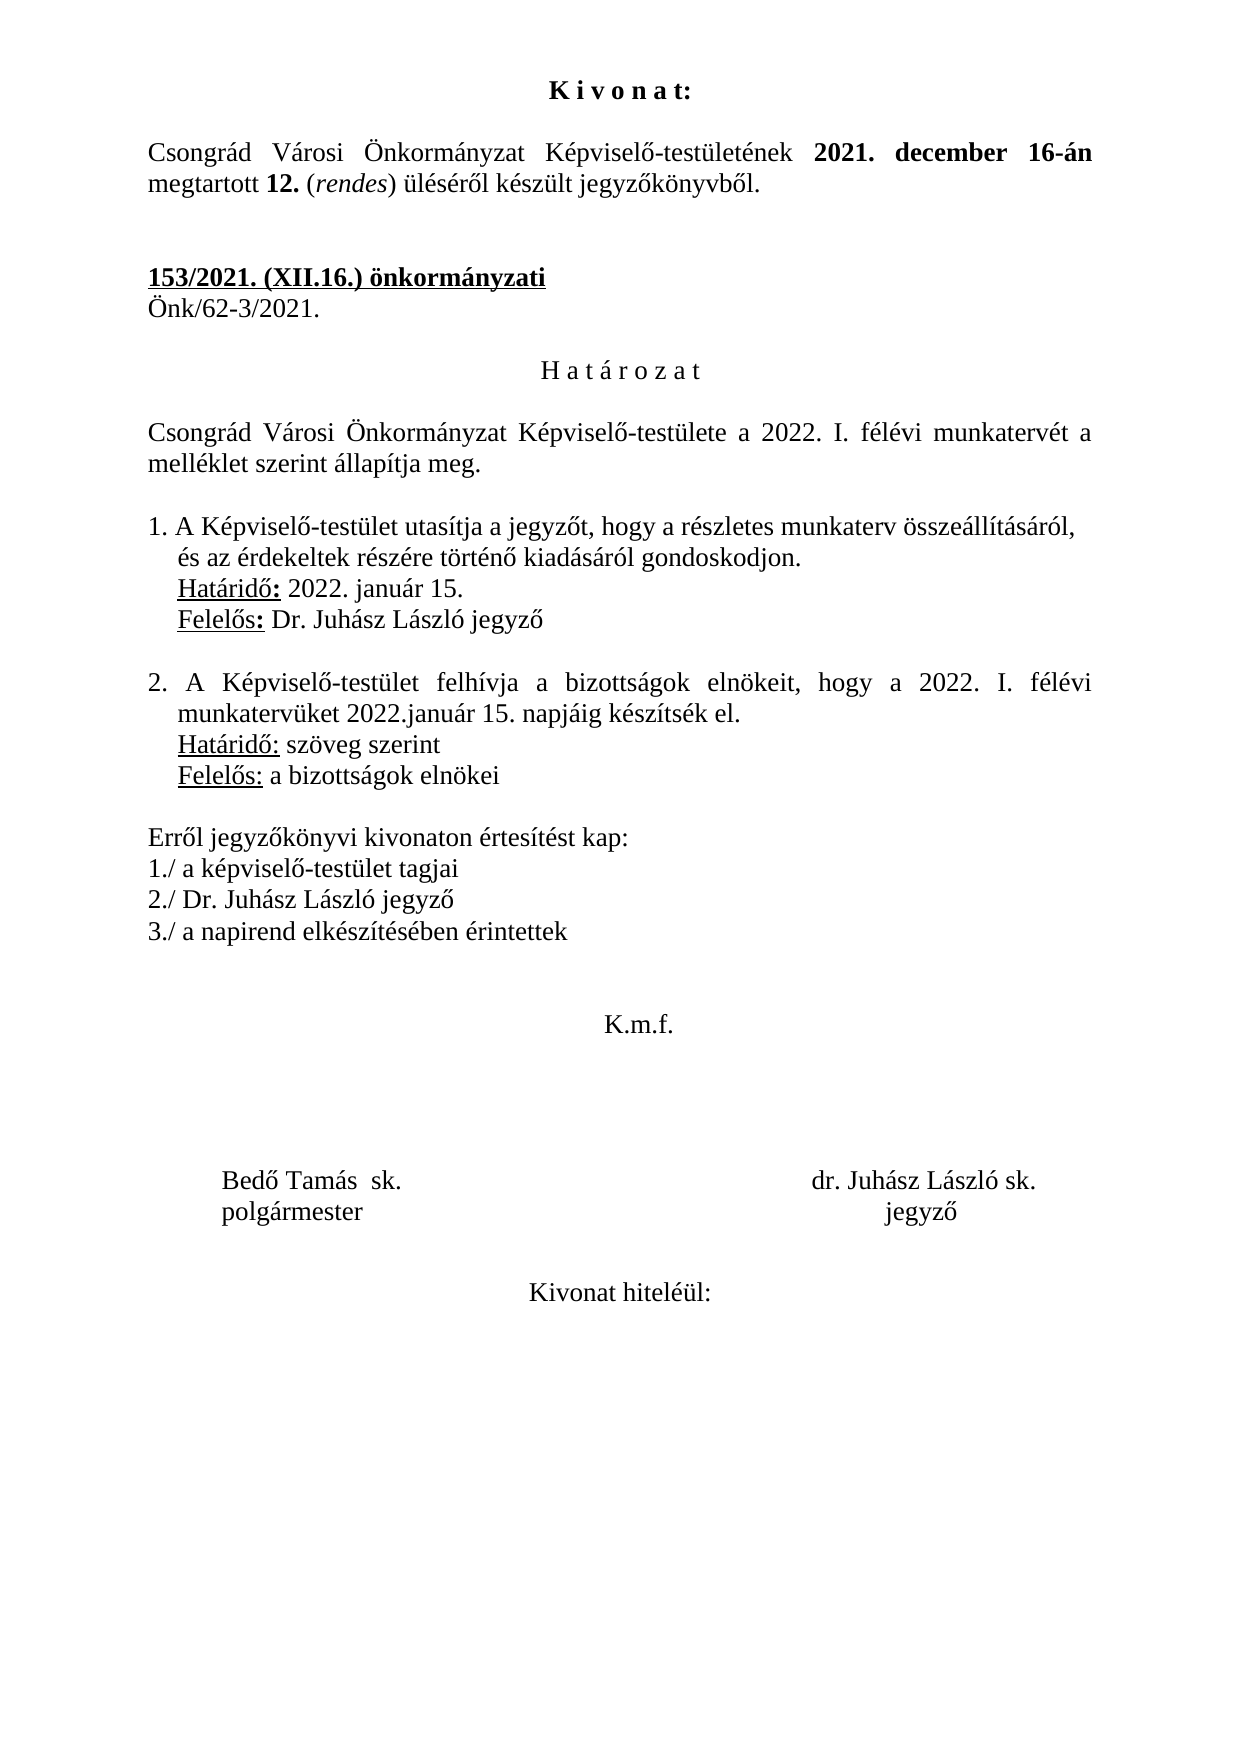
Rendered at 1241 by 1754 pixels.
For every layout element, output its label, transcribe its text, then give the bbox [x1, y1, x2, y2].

text Erről jegyzőkönyvi kivonaton értesítést kap: [148, 821, 1093, 852]
text K i v o n a t: [148, 74, 1093, 105]
text 2. A Képviselő-testület felhívja a bizottságok elnökeit, hogy a 2022. I. félévi munkatervüket 2022.január 15. napjáig készítsék el. [148, 666, 1093, 728]
text Bedő Tamás sk. dr. Juhász László sk. [185, 1164, 1093, 1195]
text 1. A Képviselő-testület utasítja a jegyzőt, hogy a részletes munkaterv összeállításáról, és az érdekeltek részére történő kiadásáról gondoskodjon. [148, 510, 1093, 572]
text Felelős: Dr. Juhász László jegyző [177, 603, 1093, 634]
text 2./ Dr. Juhász László jegyző [148, 884, 1093, 915]
text polgármester jegyző [185, 1195, 1093, 1226]
text H a t á r o z a t [148, 354, 1093, 385]
text Csongrád Városi Önkormányzat Képviselő-testületének 2021. december 16-án megtartott 12. (rendes) üléséről készült jegyzőkönyvből. [148, 136, 1093, 198]
text 1./ a képviselő-testület tagjai [148, 852, 1093, 884]
text Önk/62-3/2021. [148, 292, 1093, 323]
text 3./ a napirend elkészítésében érintettek [148, 915, 1093, 946]
text 153/2021. (XII.16.) önkormányzati [148, 261, 1093, 292]
text K.m.f. [185, 1008, 1093, 1039]
text Kivonat hiteléül: [148, 1276, 1093, 1308]
text Csongrád Városi Önkormányzat Képviselő-testülete a 2022. I. félévi munkatervét a melléklet szerint állapítja meg. [148, 416, 1093, 479]
text Határidő: szöveg szerint [177, 728, 1093, 759]
text Felelős: a bizottságok elnökei [177, 759, 1093, 790]
text Határidő: 2022. január 15. [177, 572, 1093, 603]
